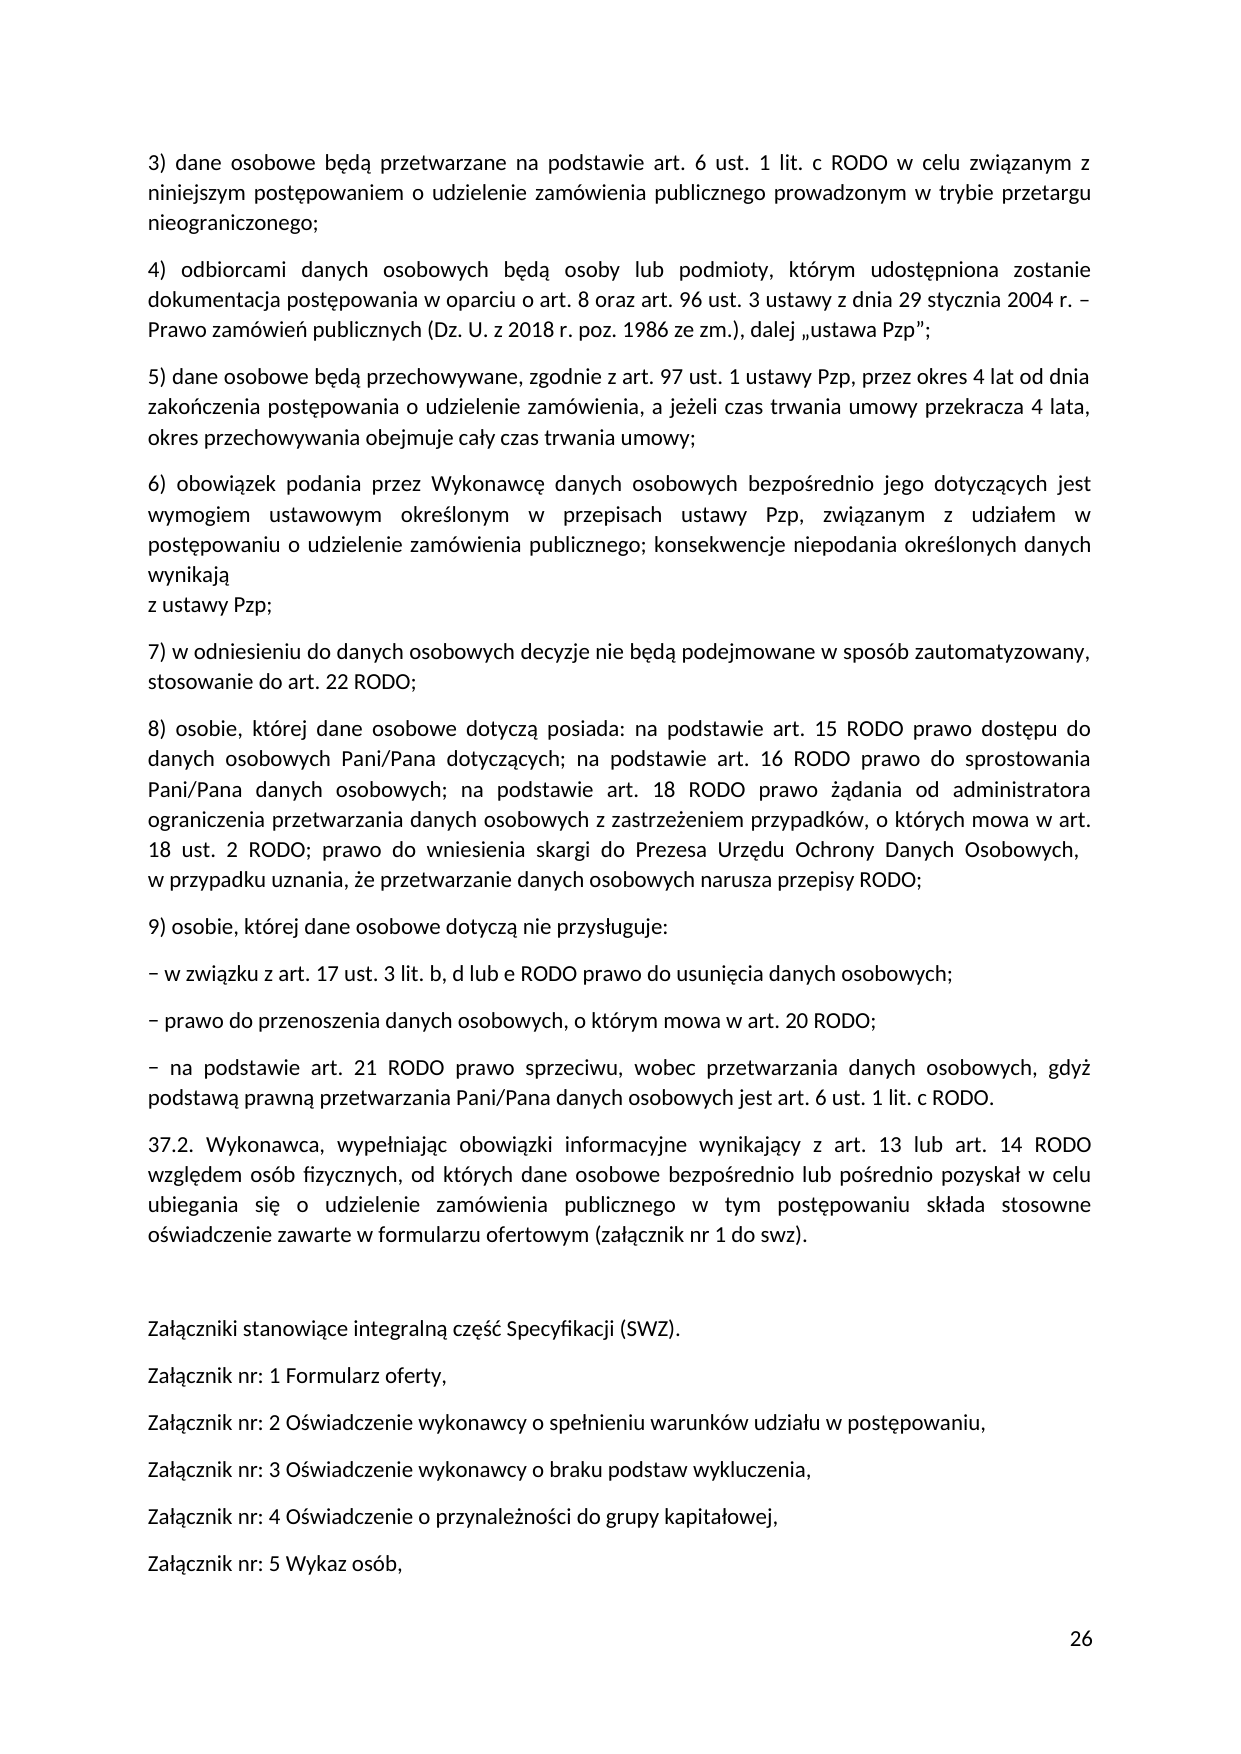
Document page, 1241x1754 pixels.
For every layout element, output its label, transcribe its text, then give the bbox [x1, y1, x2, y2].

text Załącznik nr: 2 Oświadczenie wykonawcy o spełnieniu warunków udziału w postępowaniu, [148, 1408, 1093, 1436]
text 3) dane osobowe będą przetwarzane na podstawie art. 6 ust. 1 lit. c RODO w celu związanym z niniejszym postępowaniem o udzielenie zamówienia publicznego prowadzonym w trybie przetargu nieograniczonego; [148, 148, 1093, 236]
text − na podstawie art. 21 RODO prawo sprzeciwu, wobec przetwarzania danych osobowych, gdyż podstawą prawną przetwarzania Pani/Pana danych osobowych jest art. 6 ust. 1 lit. c RODO. [148, 1053, 1093, 1111]
text 7) w odniesieniu do danych osobowych decyzje nie będą podejmowane w sposób zautomatyzowany, stosowanie do art. 22 RODO; [148, 637, 1093, 695]
text 5) dane osobowe będą przechowywane, zgodnie z art. 97 ust. 1 ustawy Pzp, przez okres 4 lat od dnia zakończenia postępowania o udzielenie zamówienia, a jeżeli czas trwania umowy przekracza 4 lata, okres przechowywania obejmuje cały czas trwania umowy; [148, 362, 1093, 451]
text Załącznik nr: 5 Wykaz osób, [148, 1549, 1093, 1577]
text 9) osobie, której dane osobowe dotyczą nie przysługuje: [148, 912, 1093, 940]
text 8) osobie, której dane osobowe dotyczą posiada: na podstawie art. 15 RODO prawo dostępu do danych osobowych Pani/Pana dotyczących; na podstawie art. 16 RODO prawo do sprostowania Pani/Pana danych osobowych; na podstawie art. 18 RODO prawo żądania od administratora ograniczenia przetwarzania danych osobowych z zastrzeżeniem przypadków, o których mowa w art. 18 ust. 2 RODO; prawo do wniesienia skargi do Prezesa Urzędu Ochrony Danych Osobowych, w przypadku uznania, że przetwarzanie danych osobowych narusza przepisy RODO; [148, 714, 1093, 893]
text 4) odbiorcami danych osobowych będą osoby lub podmioty, którym udostępniona zostanie dokumentacja postępowania w oparciu o art. 8 oraz art. 96 ust. 3 ustawy z dnia 29 stycznia 2004 r. – Prawo zamówień publicznych (Dz. U. z 2018 r. poz. 1986 ze zm.), dalej „ustawa Pzp”; [148, 255, 1093, 343]
text Załącznik nr: 1 Formularz oferty, [148, 1361, 1093, 1389]
text 6) obowiązek podania przez Wykonawcę danych osobowych bezpośrednio jego dotyczących jest wymogiem ustawowym określonym w przepisach ustawy Pzp, związanym z udziałem w postępowaniu o udzielenie zamówienia publicznego; konsekwencje niepodania określonych danych wynikają z ustawy Pzp; [148, 469, 1093, 618]
text Załączniki stanowiące integralną część Specyfikacji (SWZ). [148, 1314, 1093, 1342]
text Załącznik nr: 4 Oświadczenie o przynależności do grupy kapitałowej, [148, 1502, 1093, 1530]
text 37.2. Wykonawca, wypełniając obowiązki informacyjne wynikający z art. 13 lub art. 14 RODO względem osób fizycznych, od których dane osobowe bezpośrednio lub pośrednio pozyskał w celu ubiegania się o udzielenie zamówienia publicznego w tym postępowaniu składa stosowne oświadczenie zawarte w formularzu ofertowym (załącznik nr 1 do swz). [148, 1130, 1093, 1248]
text − w związku z art. 17 ust. 3 lit. b, d lub e RODO prawo do usunięcia danych osobowych; [148, 959, 1093, 987]
text Załącznik nr: 3 Oświadczenie wykonawcy o braku podstaw wykluczenia, [148, 1455, 1093, 1483]
text − prawo do przenoszenia danych osobowych, o którym mowa w art. 20 RODO; [148, 1006, 1093, 1034]
